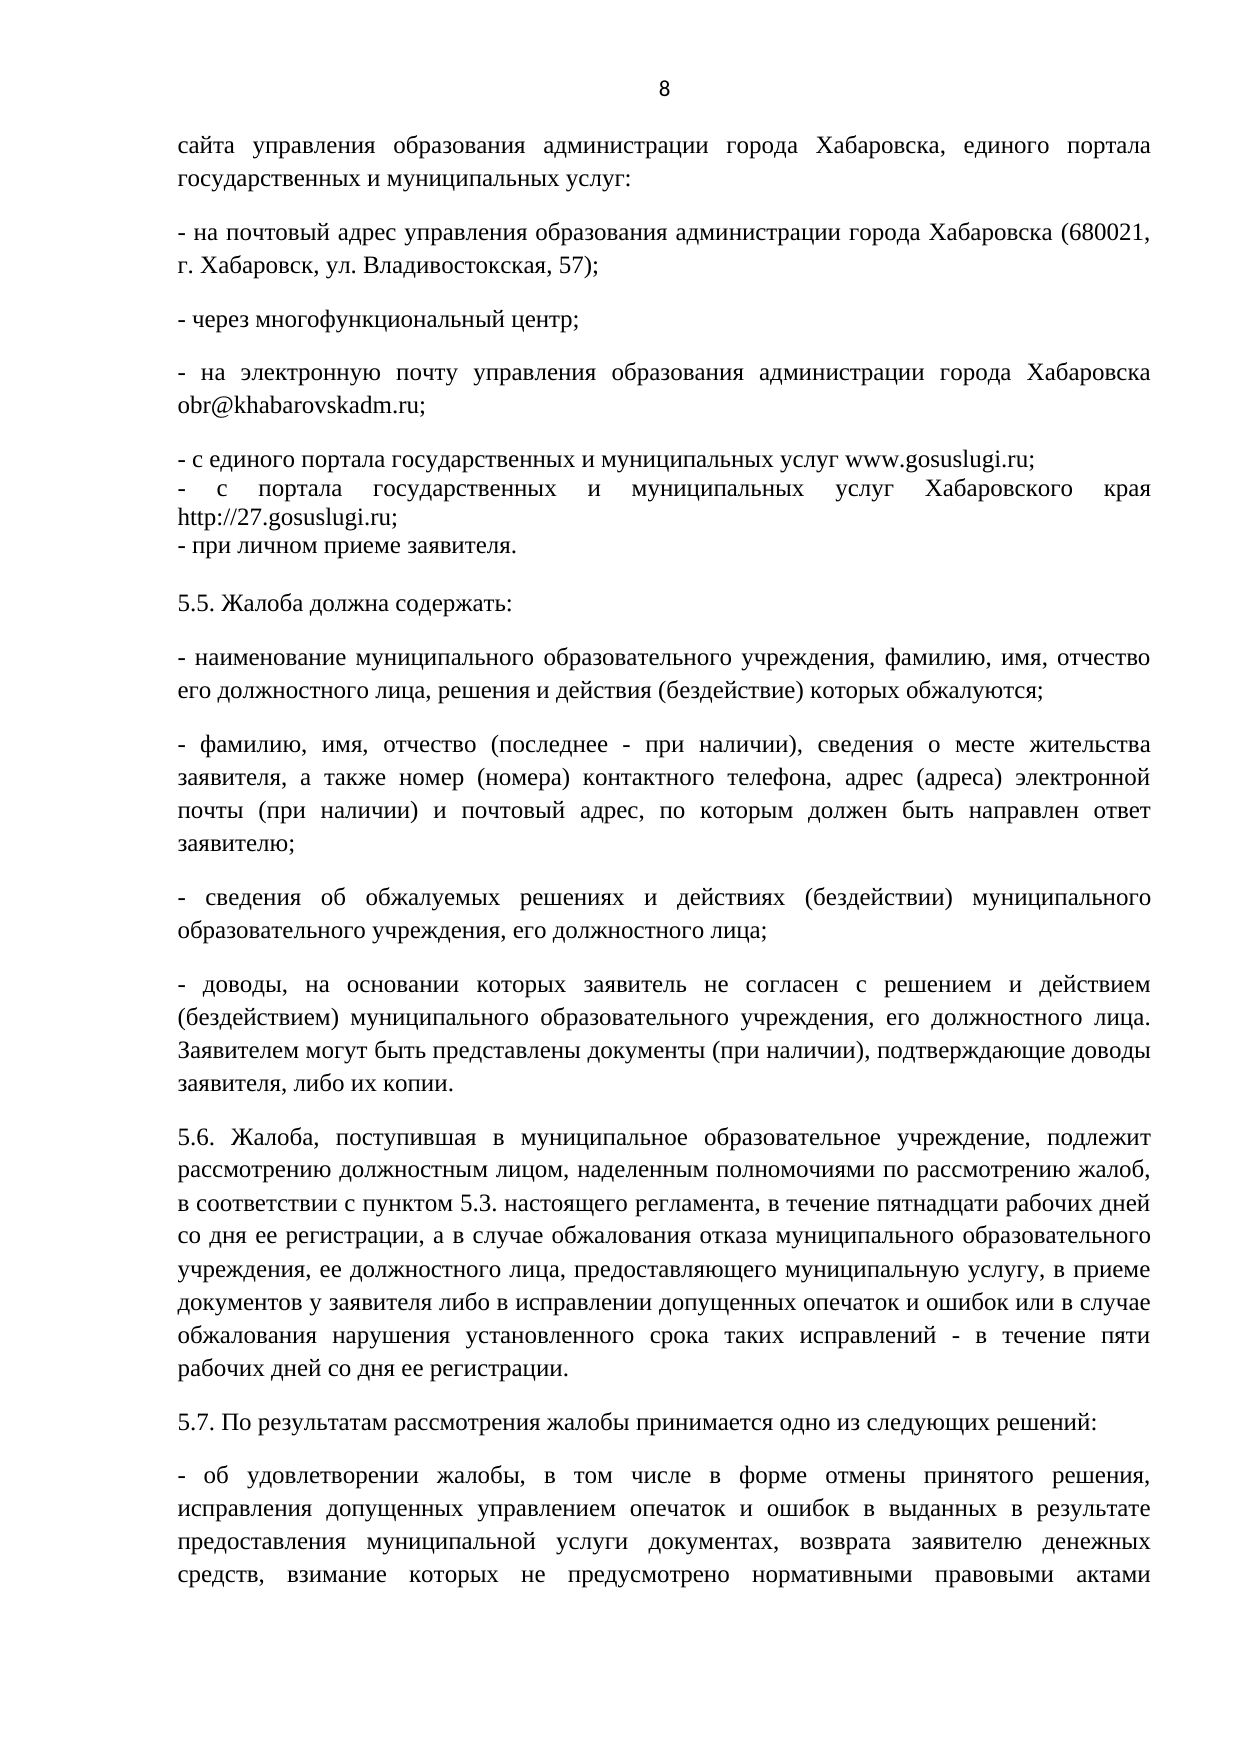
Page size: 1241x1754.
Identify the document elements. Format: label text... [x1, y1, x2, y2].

text - на электронную почту управления образования администрации города Хабаровска obr@khabarovskadm.ru; [177, 357, 1152, 419]
text - наименование муниципального образовательного учреждения, фамилию, имя, отчество его должностного лица, решения и действия (бездействие) которых обжалуются; [177, 642, 1152, 704]
text 5.5. Жалоба должна содержать: [177, 588, 1152, 617]
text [177, 130, 1152, 192]
text 5.6. Жалоба, поступившая в муниципальное образовательное учреждение, подлежит рассмотрению должностным лицом, наделенным полномочиями по рассмотрению жалоб, в соответствии с пунктом 5.3. настоящего регламента, в течение пятнадцати рабочих дней со дня ее регистрации, а в случае обжалования отказа муниципального образовательного учреждения, ее должностного лица, предоставляющего муниципальную услугу, в приеме документов у заявителя либо в исправлении допущенных опечаток и ошибок или в случае обжалования нарушения установленного срока таких исправлений - в течение пяти рабочих дней со дня ее регистрации. [177, 1122, 1152, 1381]
text - фамилию, имя, отчество (последнее - при наличии), сведения о месте жительства заявителя, а также номер (номера) контактного телефона, адрес (адреса) электронной почты (при наличии) и почтовый адрес, по которым должен быть направлен ответ заявителю; [177, 729, 1152, 857]
text - через многофункциональный центр; [177, 304, 1152, 332]
text - на почтовый адрес управления образования администрации города Хабаровска (680021, г. Хабаровск, ул. Владивостокская, 57); [177, 217, 1152, 278]
text - с портала государственных и муниципальных услуг Хабаровского края http://27.gosuslugi.ru; [177, 473, 1152, 531]
text - доводы, на основании которых заявитель не согласен с решением и действием (бездействием) муниципального образовательного учреждения, его должностного лица. Заявителем могут быть представлены документы (при наличии), подтверждающие доводы заявителя, либо их копии. [177, 969, 1152, 1096]
text - при личном приеме заявителя. [177, 531, 1152, 559]
text 5.7. По результатам рассмотрения жалобы принимается одно из следующих решений: [177, 1407, 1152, 1435]
text - с единого портала государственных и муниципальных услуг www.gosuslugi.ru; [177, 444, 1152, 473]
text - сведения об обжалуемых решениях и действиях (бездействии) муниципального образовательного учреждения, его должностного лица; [177, 882, 1152, 943]
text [177, 1460, 1152, 1588]
